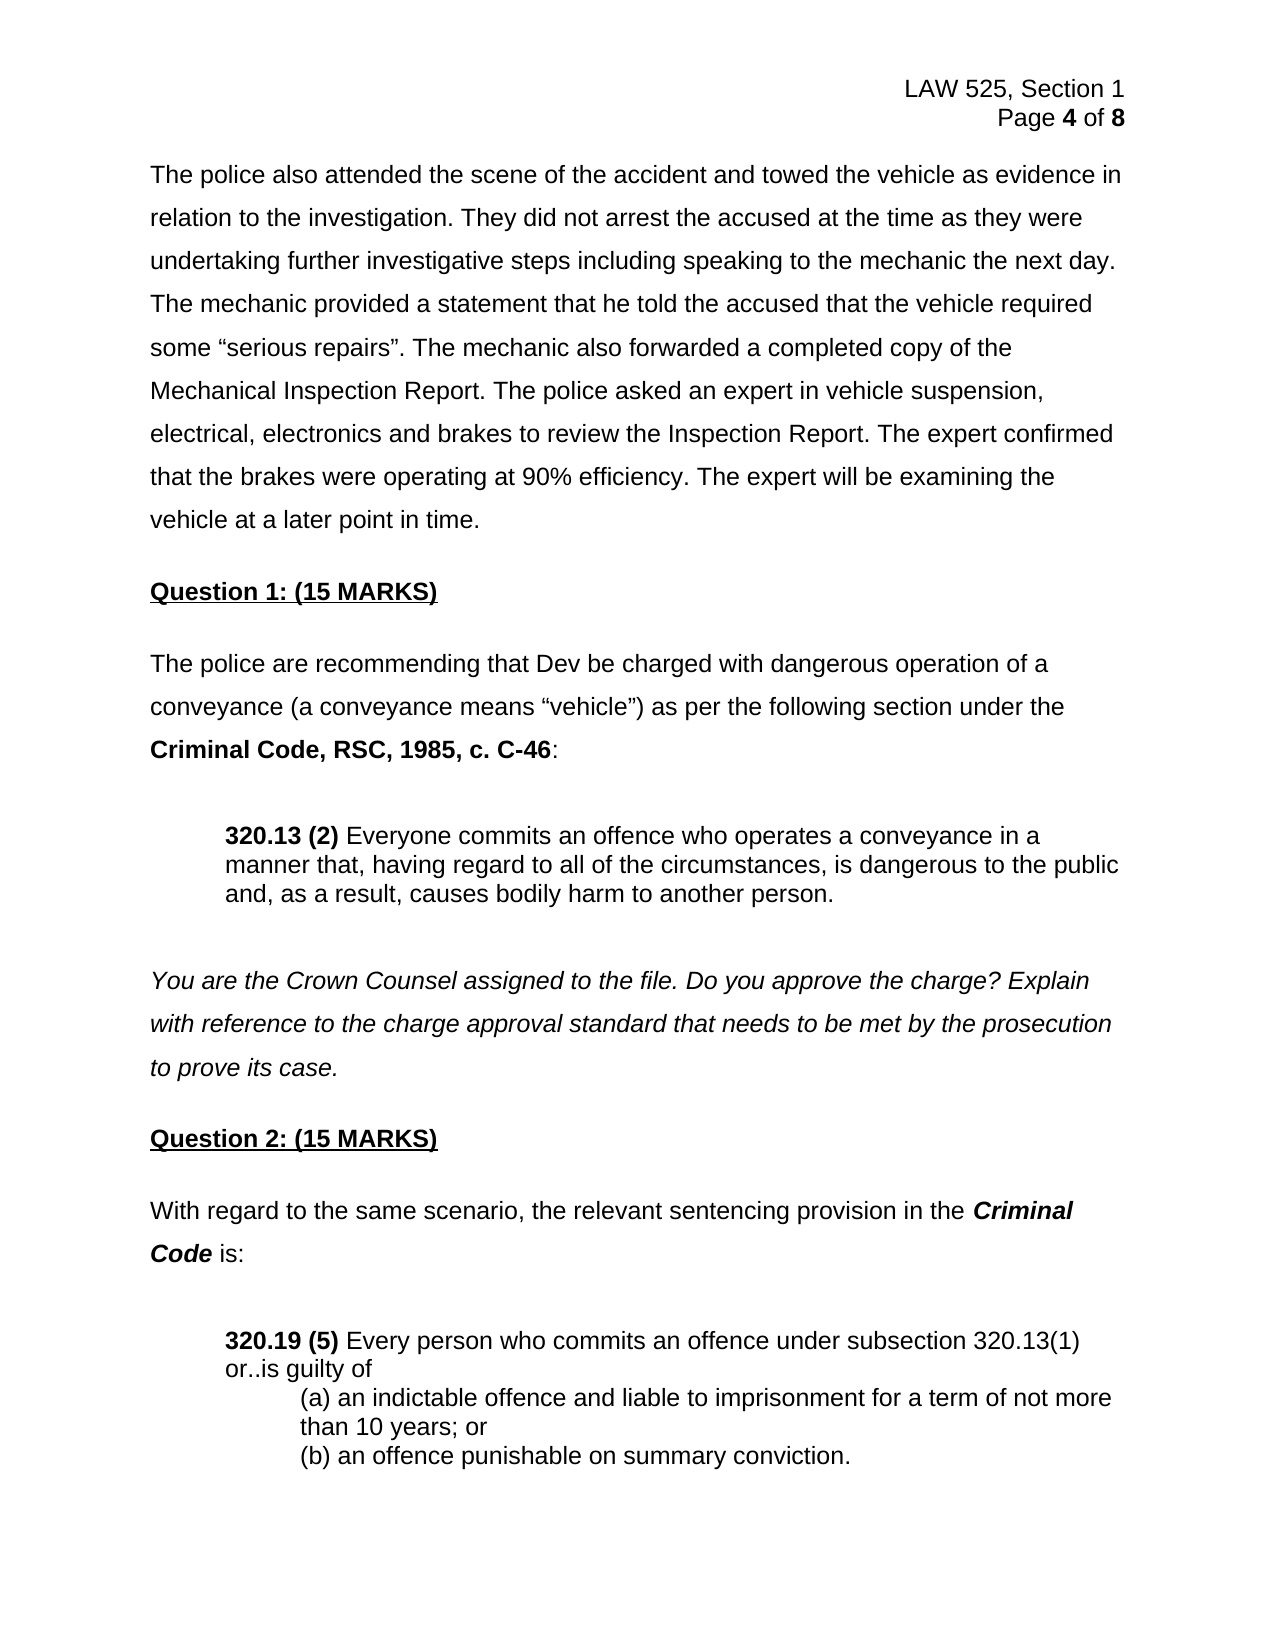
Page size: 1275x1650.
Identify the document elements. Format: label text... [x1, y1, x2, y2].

text Question 2: (15 MARKS) [150, 1124, 1125, 1153]
text 320.13 (2) Everyone commits an offence who operates a conveyance in a manner that, having regard to all of the circumstances, is dangerous to the public and, as a result, causes bodily harm to another person. [225, 821, 1125, 908]
text 320.19 (5) Every person who commits an offence under subsection 320.13(1) or..is guilty of [225, 1326, 1125, 1383]
text Question 1: (15 MARKS) [150, 577, 1125, 606]
text (a) an indictable offence and liable to imprisonment for a term of not more than 10 years; or [300, 1383, 1125, 1441]
text The police also attended the scene of the accident and towed the vehicle as evidence in relation to the investigation. They did not arrest the accused at the time as they were undertaking further investigative steps including speaking to the mechanic the next day. The mechanic provided a statement that he told the accused that the vehicle required some “serious repairs”. The mechanic also forwarded a completed copy of the Mechanical Inspection Report. The police asked an expert in vehicle suspension, electrical, electronics and brakes to review the Inspection Report. The expert confirmed that the brakes were operating at 90% efficiency. The expert will be examining the vehicle at a later point in time. [150, 160, 1125, 534]
text With regard to the same scenario, the relevant sentencing provision in the Criminal Code is: [150, 1196, 1125, 1268]
text The police are recommending that Dev be charged with dangerous operation of a conveyance (a conveyance means “vehicle”) as per the following section under the Criminal Code, RSC, 1985, c. C-46: [150, 649, 1125, 764]
text You are the Crown Counsel assigned to the file. Do you approve the charge? Explain with reference to the charge approval standard that needs to be met by the prosecution to prove its case. [150, 966, 1125, 1081]
text (b) an offence punishable on summary conviction. [300, 1441, 1125, 1469]
